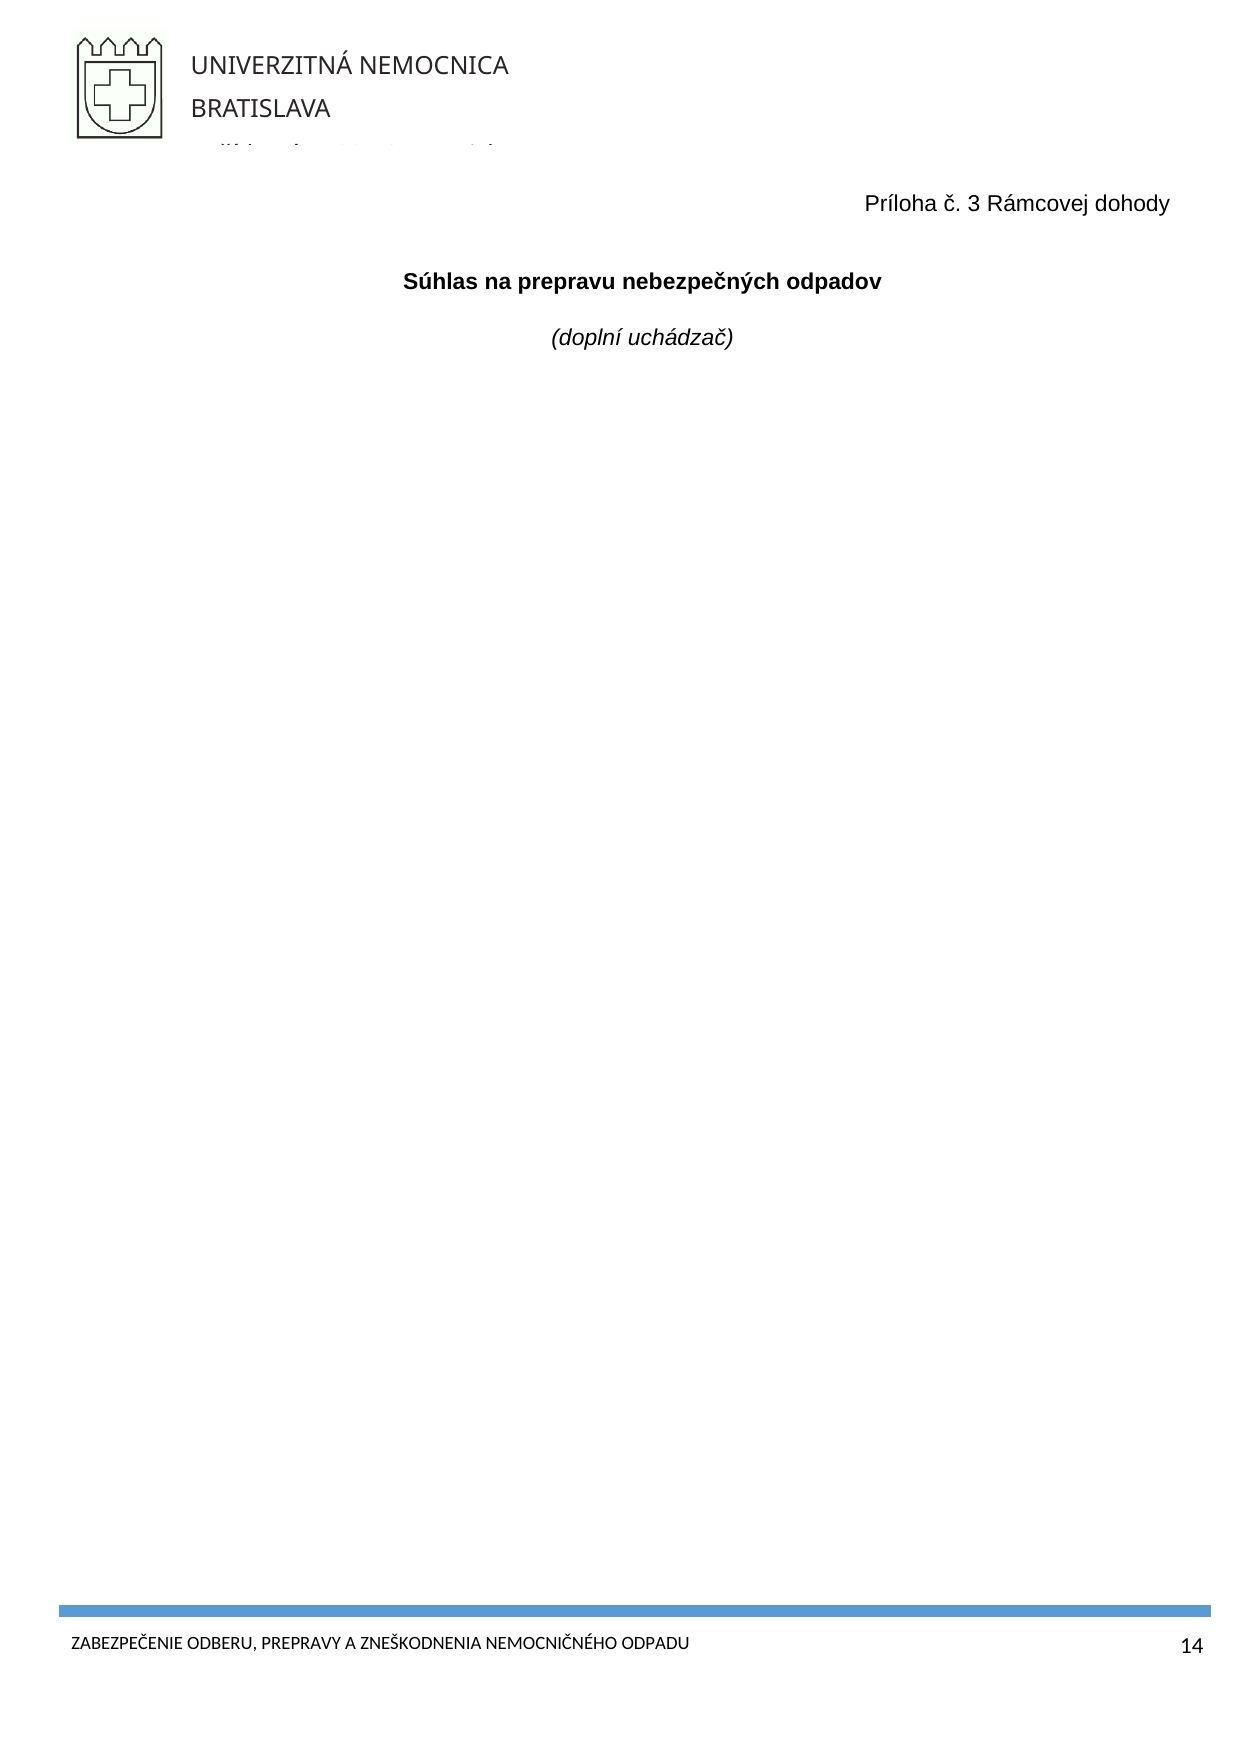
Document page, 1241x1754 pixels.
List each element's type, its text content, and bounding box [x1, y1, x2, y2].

text Príloha č. 3 Rámcovej dohody [114, 190, 1170, 216]
text (doplní uchádzač) [114, 324, 1170, 350]
picture [70, 29, 167, 142]
text Súhlas na prepravu nebezpečných odpadov [114, 268, 1170, 294]
